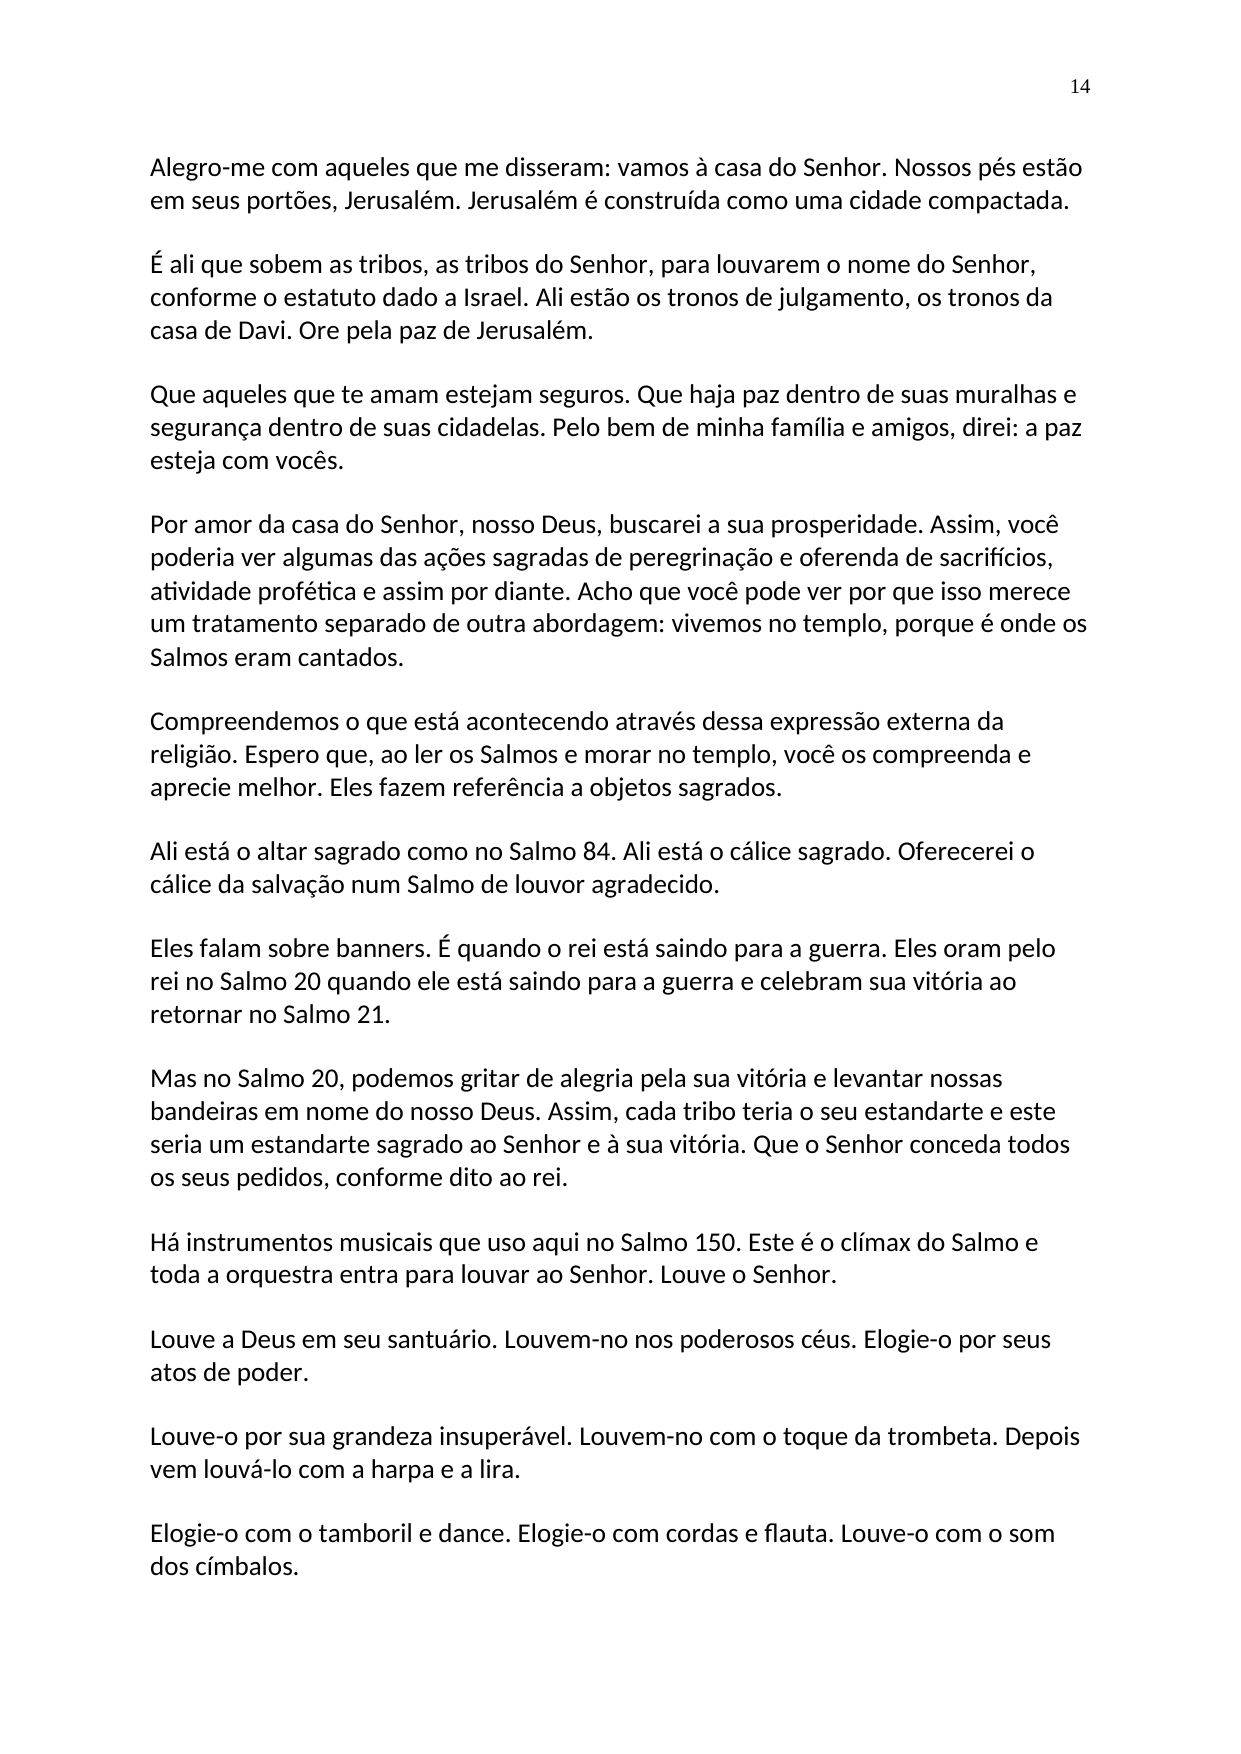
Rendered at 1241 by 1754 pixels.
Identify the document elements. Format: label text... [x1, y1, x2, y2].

text Por amor da casa do Senhor, nosso Deus, buscarei a sua prosperidade. Assim, você poderia ver algumas das ações sagradas de peregrinação e oferenda de sacrifícios, atividade profética e assim por diante. Acho que você pode ver por que isso merece um tratamento separado de outra abordagem: vivemos no templo, porque é onde os Salmos eram cantados. [150, 508, 1090, 673]
text Alegro-me com aqueles que me disseram: vamos à casa do Senhor. Nossos pés estão em seus portões, Jerusalém. Jerusalém é construída como uma cidade compactada. [150, 150, 1090, 216]
text Há instrumentos musicais que uso aqui no Salmo 150. Este é o clímax do Salmo e toda a orquestra entra para louvar ao Senhor. Louve o Senhor. [150, 1225, 1090, 1291]
text Elogie-o com o tamboril e dance. Elogie-o com cordas e flauta. Louve-o com o som dos címbalos. [150, 1516, 1090, 1582]
text Ali está o altar sagrado como no Salmo 84. Ali está o cálice sagrado. Oferecerei o cálice da salvação num Salmo de louvor agradecido. [150, 834, 1090, 900]
text Que aqueles que te amam estejam seguros. Que haja paz dentro de suas muralhas e segurança dentro de suas cidadelas. Pelo bem de minha família e amigos, direi: a paz esteja com vocês. [150, 377, 1090, 476]
text Mas no Salmo 20, podemos gritar de alegria pela sua vitória e levantar nossas bandeiras em nome do nosso Deus. Assim, cada tribo teria o seu estandarte e este seria um estandarte sagrado ao Senhor e à sua vitória. Que o Senhor conceda todos os seus pedidos, conforme dito ao rei. [150, 1061, 1090, 1193]
text Louve-o por sua grandeza insuperável. Louvem-no com o toque da trombeta. Depois vem louvá-lo com a harpa e a lira. [150, 1419, 1090, 1485]
text Compreendemos o que está acontecendo através dessa expressão externa da religião. Espero que, ao ler os Salmos e morar no templo, você os compreenda e aprecie melhor. Eles fazem referência a objetos sagrados. [150, 704, 1090, 803]
text Louve a Deus em seu santuário. Louvem-no nos poderosos céus. Elogie-o por seus atos de poder. [150, 1322, 1090, 1388]
text É ali que sobem as tribos, as tribos do Senhor, para louvarem o nome do Senhor, conforme o estatuto dado a Israel. Ali estão os tronos de julgamento, os tronos da casa de Davi. Ore pela paz de Jerusalém. [150, 247, 1090, 346]
text Eles falam sobre banners. É quando o rei está saindo para a guerra. Eles oram pelo rei no Salmo 20 quando ele está saindo para a guerra e celebram sua vitória ao retornar no Salmo 21. [150, 931, 1090, 1030]
